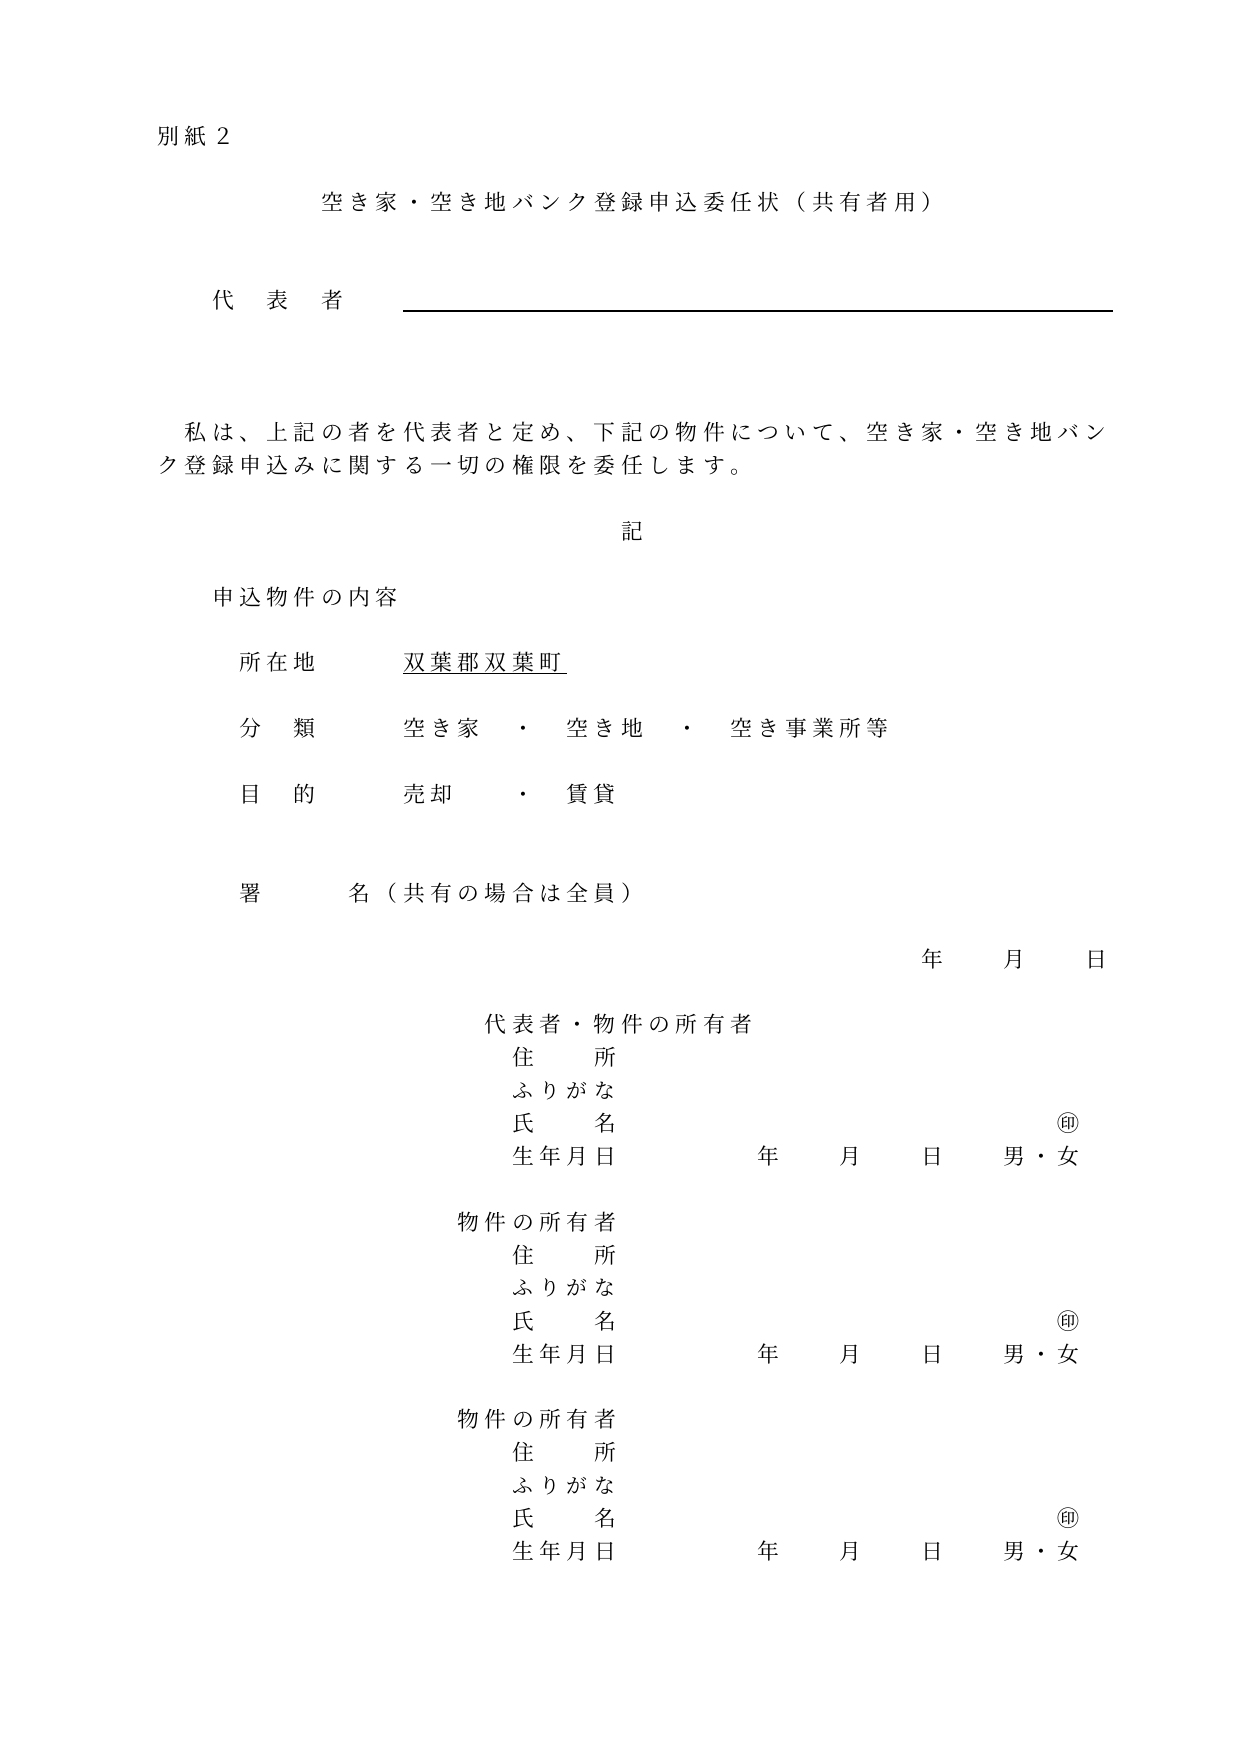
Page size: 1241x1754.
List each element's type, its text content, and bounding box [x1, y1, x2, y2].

text ふりがな [512, 1073, 1112, 1106]
text 住 所 [512, 1435, 1112, 1468]
text 代 表 者 [206, 283, 1112, 316]
text 氏 名 ㊞ [512, 1303, 1112, 1336]
text 空き家・空き地バンク登録申込委任状（共有者用） [157, 184, 1112, 217]
text 生年月日 年 月 日 男・女 [512, 1533, 1112, 1566]
text 記 [157, 513, 1112, 546]
text ふりがな [512, 1468, 1112, 1501]
text 申込物件の内容 [182, 579, 1112, 612]
text 目 的 売却 ・ 賃貸 [157, 776, 1112, 809]
text 住 所 [512, 1237, 1112, 1270]
text 物件の所有者 [230, 1204, 1112, 1237]
text 分 類 空き家 ・ 空き地 ・ 空き事業所等 [157, 711, 1112, 743]
text ふりがな [512, 1270, 1112, 1303]
text 代表者・物件の所有者 [157, 1007, 1112, 1040]
text 物件の所有者 [230, 1402, 1112, 1435]
text 氏 名 ㊞ [512, 1106, 1112, 1138]
text 年 月 日 [157, 941, 1112, 974]
text 署 名（共有の場合は全員） [157, 875, 1112, 908]
text 生年月日 年 月 日 男・女 [512, 1336, 1112, 1369]
text 住 所 [512, 1040, 1112, 1073]
text 生年月日 年 月 日 男・女 [512, 1138, 1112, 1171]
text 氏 名 ㊞ [512, 1501, 1112, 1533]
text 別紙２ [157, 118, 1112, 151]
text 所在地 双葉郡双葉町 [157, 645, 1112, 678]
text 私は、上記の者を代表者と定め、下記の物件について、空き家・空き地バンク登録申込みに関する一切の権限を委任します。 [157, 414, 1112, 480]
